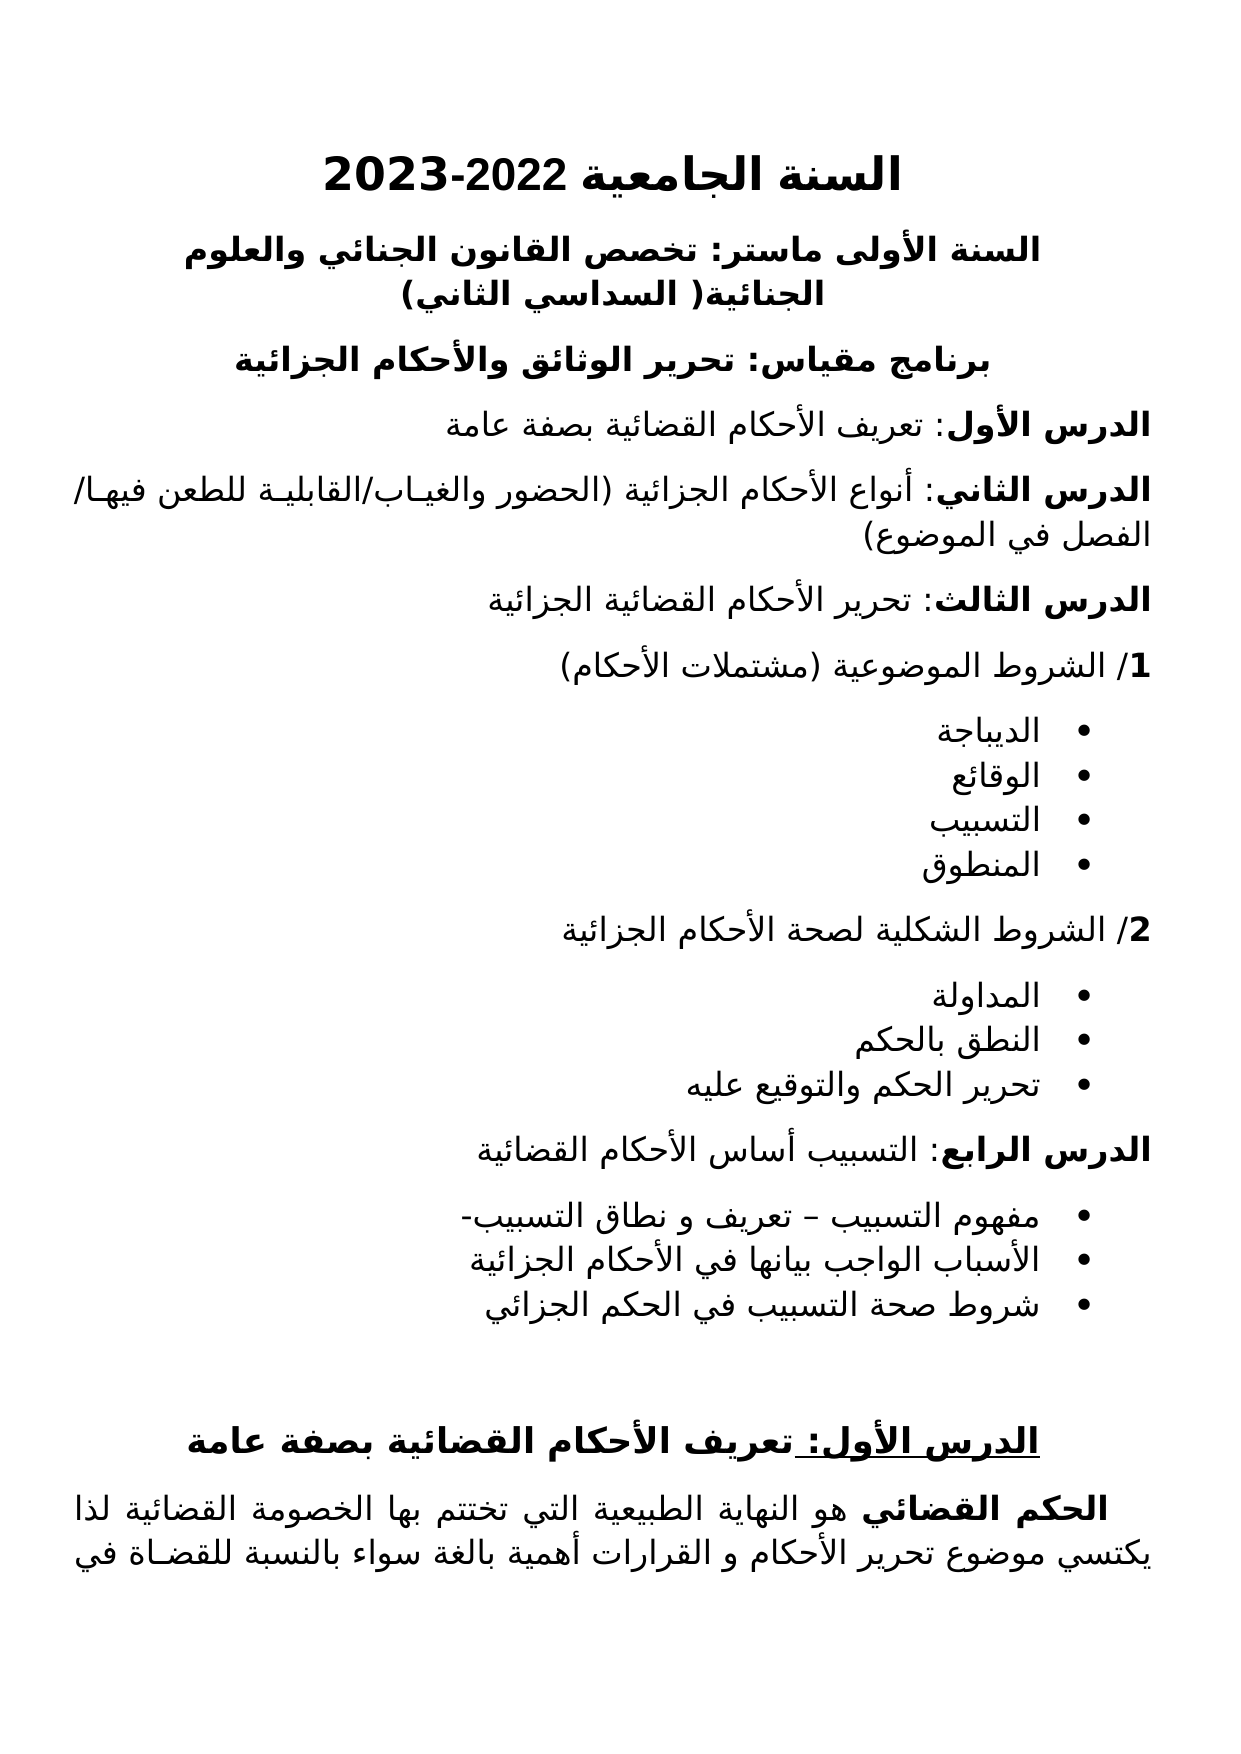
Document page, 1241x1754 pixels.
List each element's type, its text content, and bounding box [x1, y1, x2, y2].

text الدرس الأول: تعريف الأحكام القضائية بصفة عامة [74, 406, 1152, 444]
text برنامج مقياس: تحرير الوثائق والأحكام الجزائية [74, 340, 1152, 379]
list تحرير الحكم والتوقيع عليه [74, 1066, 1078, 1104]
text الدرس الثالث: تحرير الأحكام القضائية الجزائية [74, 581, 1152, 620]
text السنة الأولى ماستر: تخصص القانون الجنائي والعلوم الجنائية( السداسي الثاني) [74, 230, 1152, 313]
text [74, 1489, 1152, 1573]
list التسبيب [74, 801, 1078, 840]
list الوقائع [74, 756, 1078, 795]
text الدرس الثاني: أنواع الأحكام الجزائية (الحضور والغياب/القابلية للطعن فيها/ الفصل في الموضوع) [74, 471, 1152, 554]
list النطق بالحكم [74, 1021, 1078, 1060]
text الدرس الأول: تعريف الأحكام القضائية بصفة عامة [74, 1421, 1152, 1462]
list المداولة [74, 976, 1078, 1015]
text 1/ الشروط الموضوعية (مشتملات الأحكام) [74, 646, 1152, 685]
text السنة الجامعية 2022-2023 [74, 148, 1152, 201]
list المنطوق [74, 846, 1078, 884]
list مفهوم التسبيب – تعريف و نطاق التسبيب- [74, 1196, 1078, 1235]
list الديباجة [74, 712, 1078, 751]
text 2/ الشروط الشكلية لصحة الأحكام الجزائية [74, 911, 1152, 950]
list شروط صحة التسبيب في الحكم الجزائي [74, 1286, 1078, 1324]
list الأسباب الواجب بيانها في الأحكام الجزائية [74, 1241, 1078, 1280]
text الدرس الرابع: التسبيب أساس الأحكام القضائية [74, 1131, 1152, 1170]
